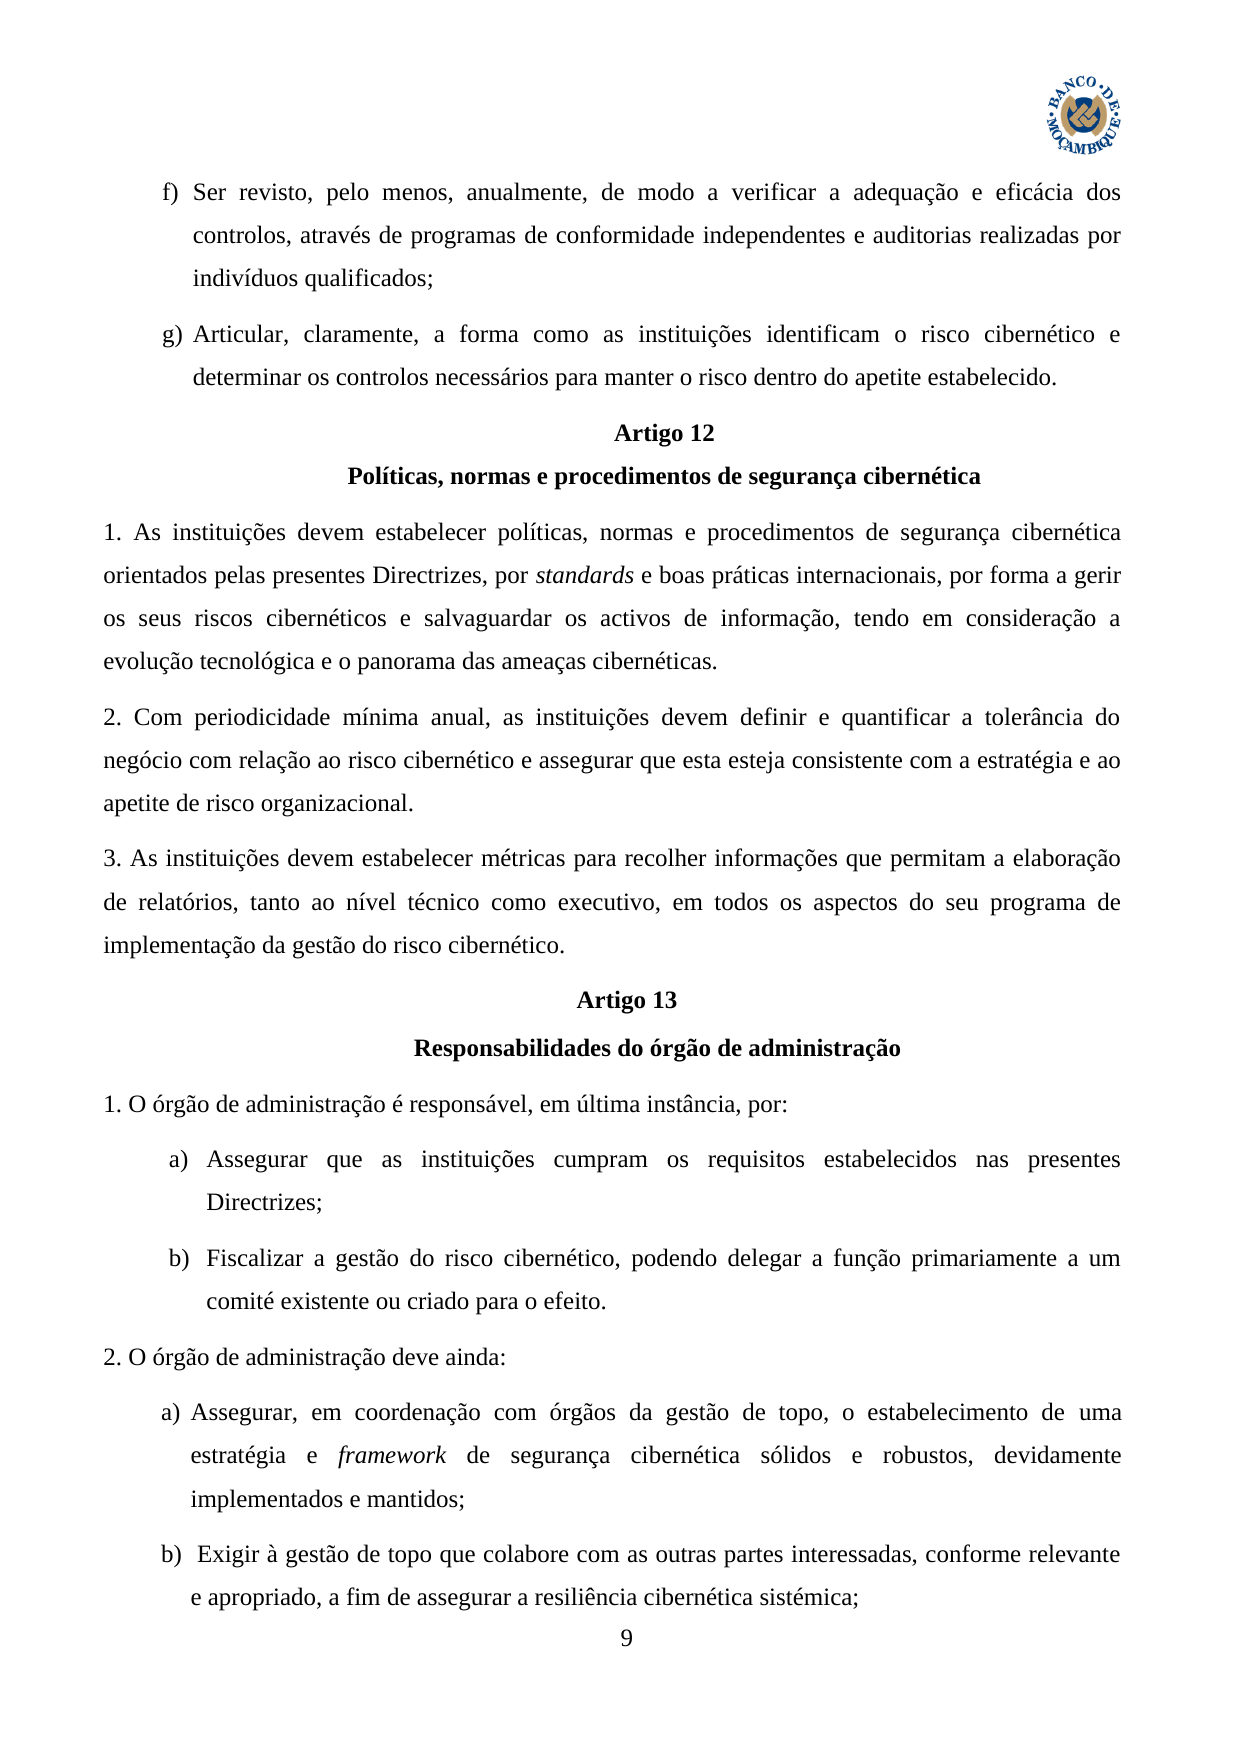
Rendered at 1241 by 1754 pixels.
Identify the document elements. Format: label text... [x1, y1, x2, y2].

list Fiscalizar a gestão do risco cibernético, podendo delegar a função primariamente a um comité existente ou criado para o efeito. [169, 1243, 1122, 1315]
list Exigir à gestão de topo que colabore com as outras partes interessadas, conforme relevante e apropriado, a fim de assegurar a resiliência cibernética sistémica; [161, 1539, 1122, 1611]
text Artigo 13 [131, 985, 1122, 1014]
text 1. O órgão de administração é responsável, em última instância, por: [103, 1089, 1122, 1117]
list Assegurar que as instituições cumpram os requisitos estabelecidos nas presentes Directrizes; [169, 1144, 1122, 1216]
list Políticas, normas e procedimentos de segurança cibernética [206, 461, 1122, 490]
list Ser revisto, pelo menos, anualmente, de modo a verificar a adequação e eficácia dos controlos, através de programas de conformidade independentes e auditorias realizadas por indivíduos qualificados; [162, 177, 1122, 292]
text 2. O órgão de administração deve ainda: [103, 1342, 1122, 1371]
list Assegurar, em coordenação com órgãos da gestão de topo, o estabelecimento de uma estratégia e framework de segurança cibernética sólidos e robustos, devidamente implementados e mantidos; [161, 1397, 1122, 1512]
list Articular, claramente, a forma como as instituições identificam o risco cibernético e determinar os controlos necessários para manter o risco dentro do apetite estabelecido. [162, 319, 1122, 391]
list 1. As instituições devem estabelecer políticas, normas e procedimentos de segurança cibernética orientados pelas presentes Directrizes, por standards e boas práticas internacionais, por forma a gerir os seus riscos cibernéticos e salvaguardar os activos de informação, tendo em consideração a evolução tecnológica e o panorama das ameaças cibernéticas. [103, 517, 1122, 675]
list Responsabilidades do órgão de administração [193, 1033, 1122, 1062]
list 3. As instituições devem estabelecer métricas para recolher informações que permitam a elaboração de relatórios, tanto ao nível técnico como executivo, em todos os aspectos do seu programa de implementação da gestão do risco cibernético. [103, 843, 1122, 958]
list Artigo 12 [206, 418, 1122, 447]
picture [1045, 73, 1123, 156]
list 2. Com periodicidade mínima anual, as instituições devem definir e quantificar a tolerância do negócio com relação ao risco cibernético e assegurar que esta esteja consistente com a estratégia e ao apetite de risco organizacional. [103, 702, 1122, 817]
